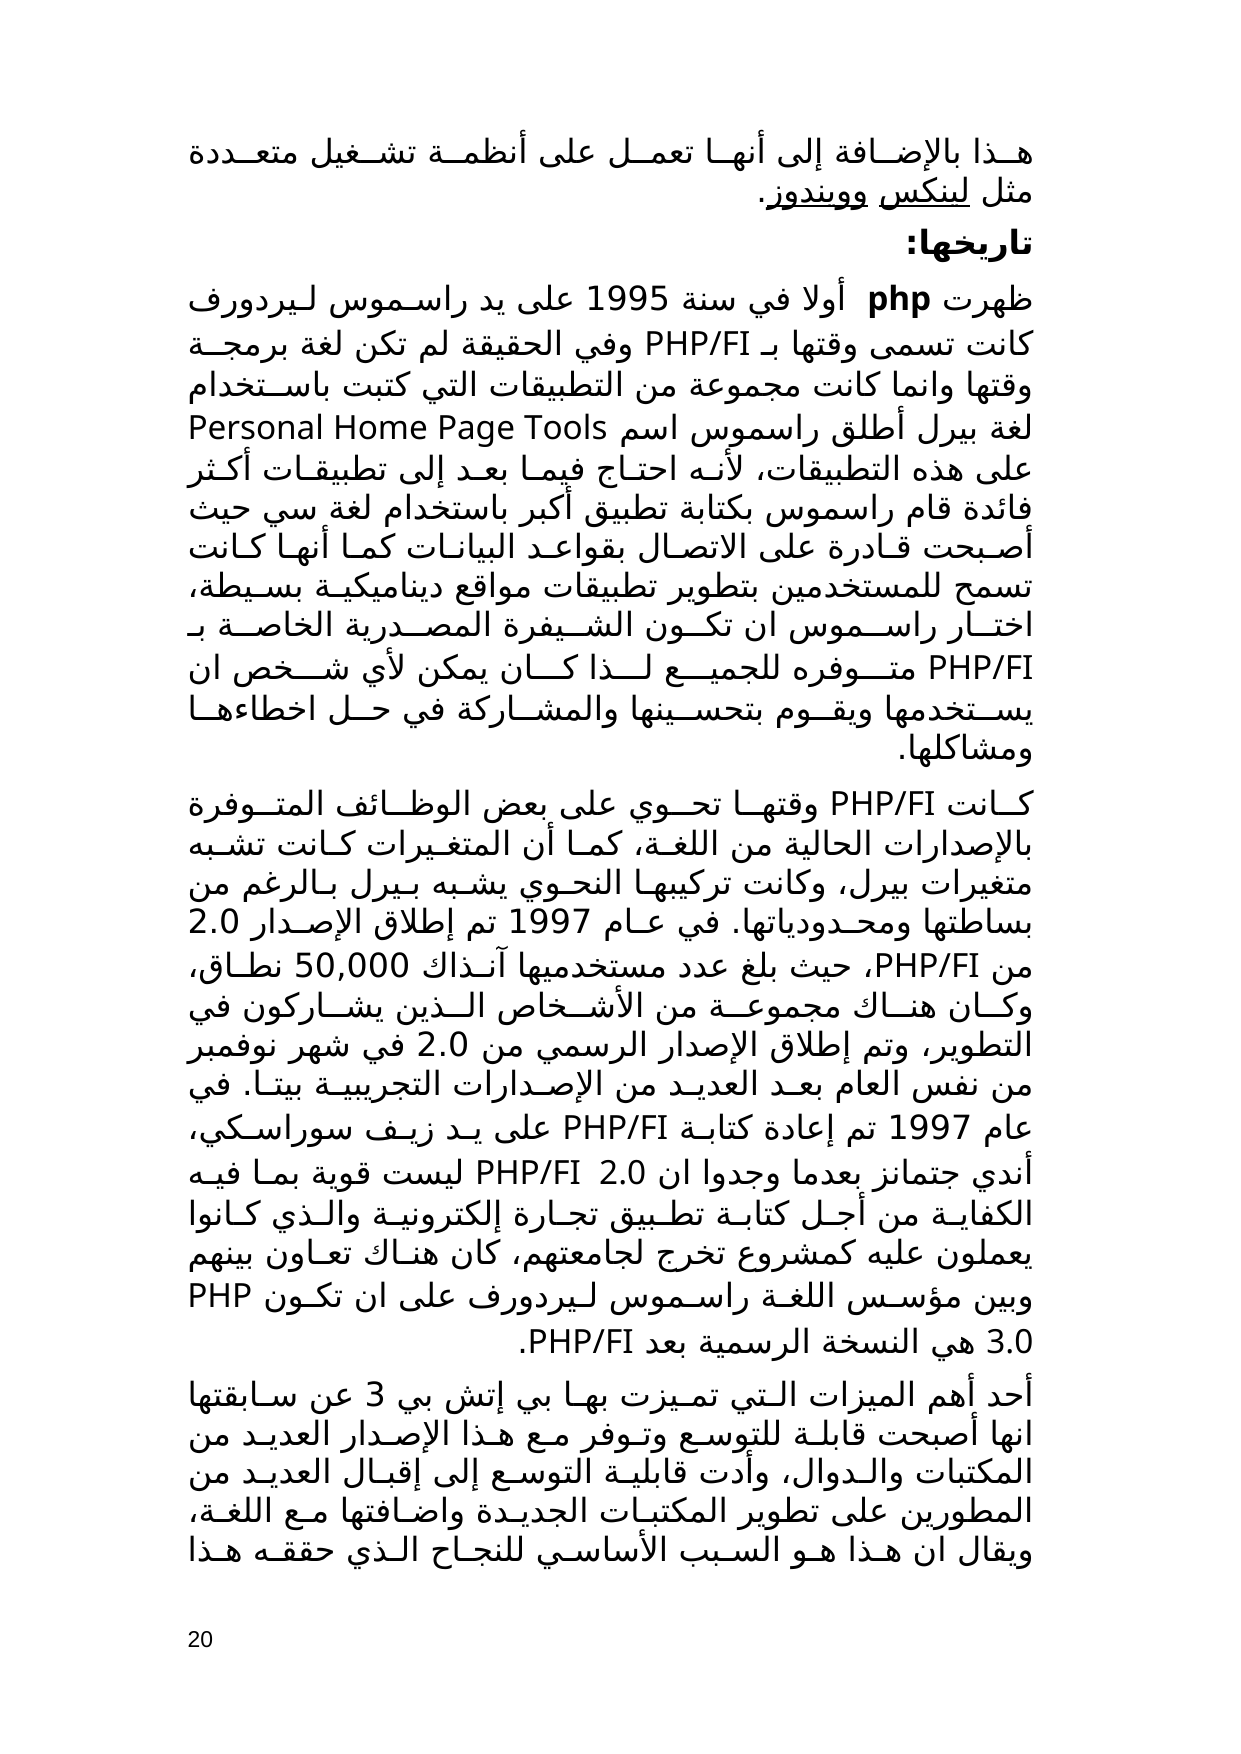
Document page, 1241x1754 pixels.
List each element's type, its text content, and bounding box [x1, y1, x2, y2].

text تاريخها: [187, 223, 1034, 262]
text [187, 133, 1034, 211]
text ظهرت php أولا في سنة 1995 على يد راسموس ليردورف كانت تسمى وقتها بـ PHP/FI وفي الحقيقة لم تكن لغة برمجة وقتها وانما كانت مجموعة من التطبيقات التي كتبت باستخدام لغة بيرل أطلق راسموس اسم Personal Home Page Tools على هذه التطبيقات، لأنه احتاج فيما بعد إلى تطبيقات أكثر فائدة قام راسموس بكتابة تطبيق أكبر باستخدام لغة سي حيث أصبحت قادرة على الاتصال بقواعد البيانات كما أنها كانت تسمح للمستخدمين بتطوير تطبيقات مواقع ديناميكية بسيطة، اختار راسموس ان تكون الشيفرة المصدرية الخاصة بـ PHP/FI متوفره للجميع لذا كان يمكن لأي شخص ان يستخدمها ويقوم بتحسينها والمشاركة في حل اخطاءها ومشاكلها. [187, 274, 1034, 767]
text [187, 1375, 1034, 1569]
text كانت PHP/FI وقتها تحوي على بعض الوظائف المتوفرة بالإصدارات الحالية من اللغة، كما أن المتغيرات كانت تشبه متغيرات بيرل، وكانت تركيبها النحوي يشبه بيرل بالرغم من بساطتها ومحدودياتها. في عام 1997 تم إطلاق الإصدار 2.0 من PHP/FI، حيث بلغ عدد مستخدميها آنذاك 50,000 نطاق، وكان هناك مجموعة من الأشخاص الذين يشاركون في التطوير، وتم إطلاق الإصدار الرسمي من 2.0 في شهر نوفمبر من نفس العام بعد العديد من الإصدارات التجريبية بيتا. في عام 1997 تم إعادة كتابة PHP/FI على يد زيف سوراسكي، أندي جتمانز بعدما وجدوا ان PHP/FI 2.0 ليست قوية بما فيه الكفاية من أجل كتابة تطبيق تجارة إلكترونية والذي كانوا يعملون عليه كمشروع تخرج لجامعتهم، كان هناك تعاون بينهم وبين مؤسس اللغة راسموس ليردورف على ان تكون PHP 3.0 هي النسخة الرسمية بعد PHP/FI. [187, 779, 1034, 1363]
